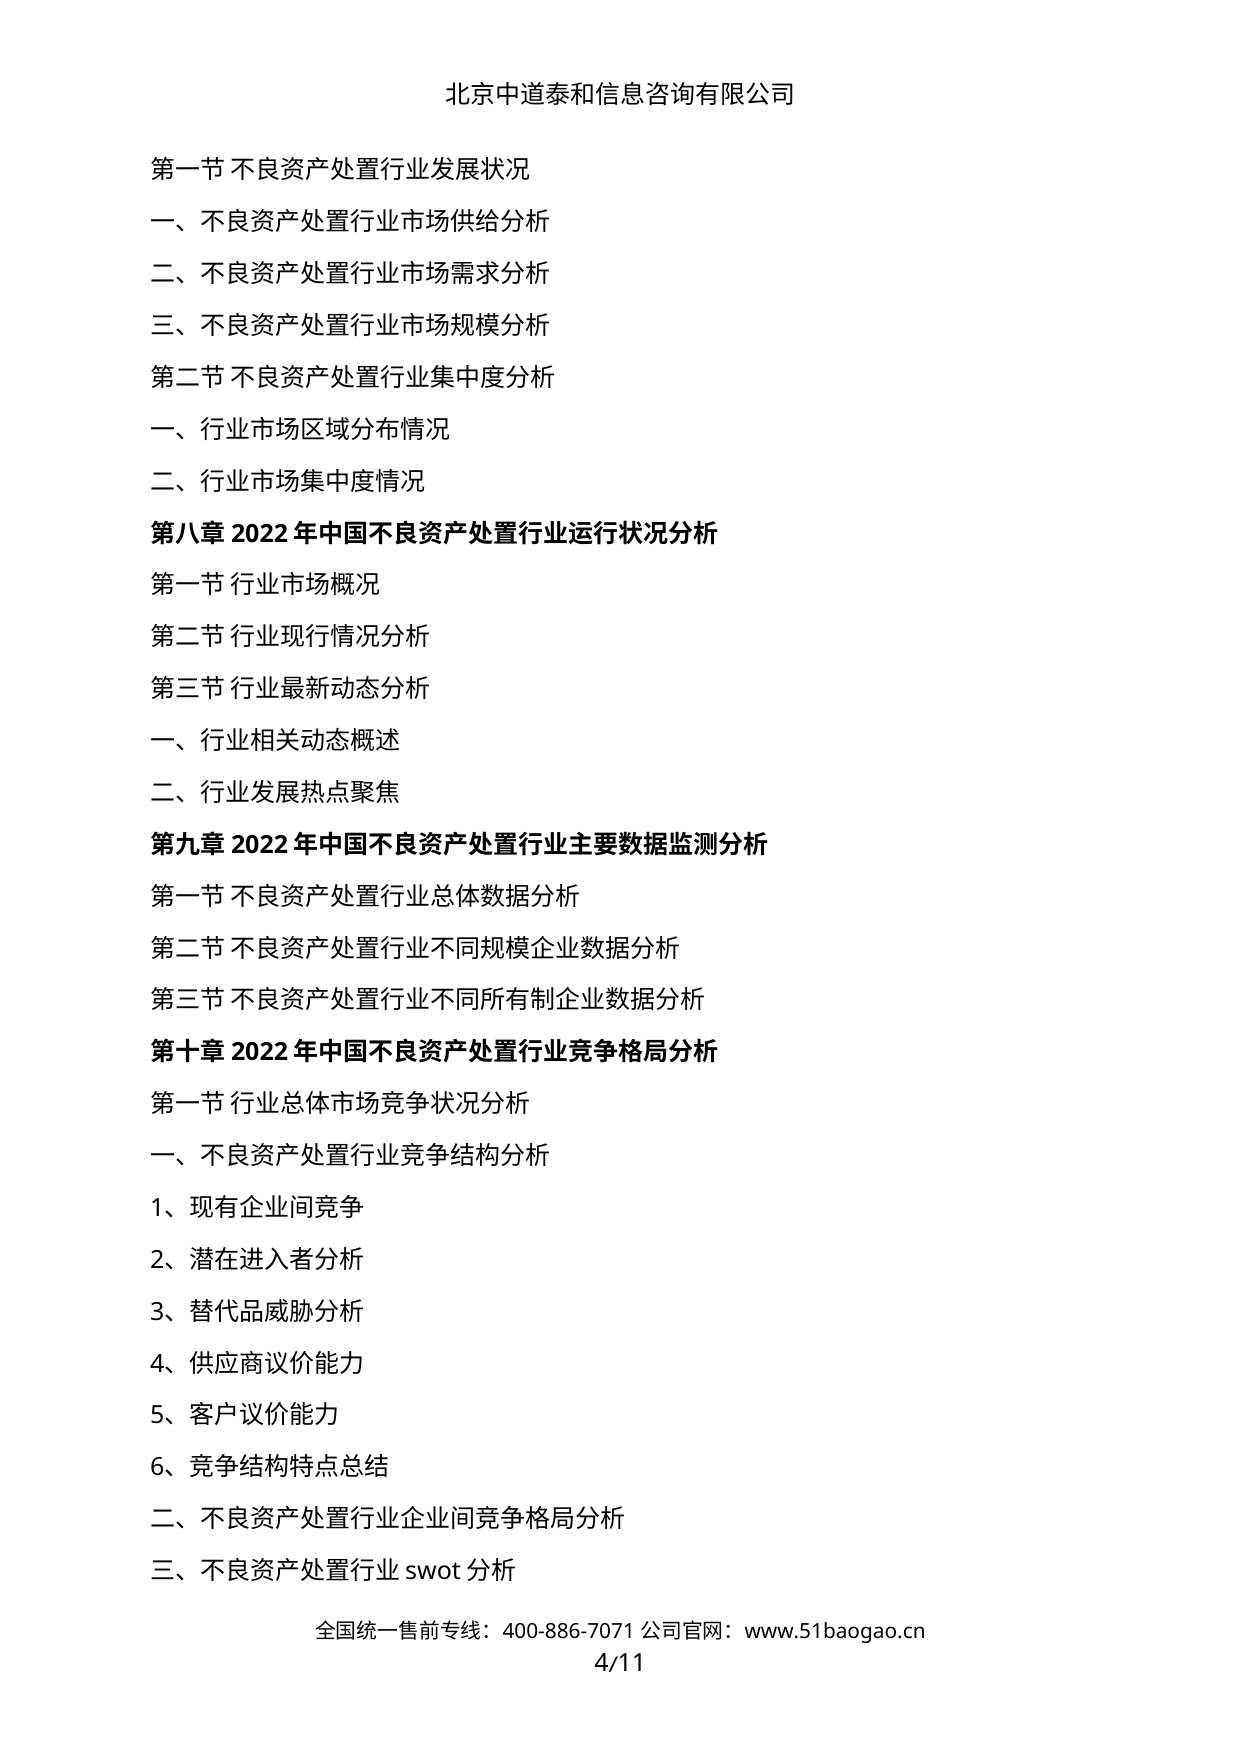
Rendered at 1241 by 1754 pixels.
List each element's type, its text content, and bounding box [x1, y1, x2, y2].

text 2、潜在进入者分析 [150, 1239, 1090, 1276]
text 第八章 2022年中国不良资产处置行业运行状况分析 [150, 513, 1090, 549]
text 三、不良资产处置行业swot分析 [150, 1551, 1090, 1587]
text 二、不良资产处置行业市场需求分析 [150, 254, 1090, 290]
text 5、客户议价能力 [150, 1395, 1090, 1431]
text 第一节 行业市场概况 [150, 565, 1090, 601]
text 一、行业相关动态概述 [150, 721, 1090, 757]
text 第二节 不良资产处置行业集中度分析 [150, 357, 1090, 394]
text 4、供应商议价能力 [150, 1343, 1090, 1379]
text 第一节 不良资产处置行业总体数据分析 [150, 876, 1090, 912]
text 一、不良资产处置行业市场供给分析 [150, 202, 1090, 238]
text 第二节 不良资产处置行业不同规模企业数据分析 [150, 928, 1090, 964]
text 二、不良资产处置行业企业间竞争格局分析 [150, 1499, 1090, 1535]
text 1、现有企业间竞争 [150, 1187, 1090, 1224]
text 第三节 不良资产处置行业不同所有制企业数据分析 [150, 980, 1090, 1016]
text 第二节 行业现行情况分析 [150, 617, 1090, 653]
text 第十章 2022年中国不良资产处置行业竞争格局分析 [150, 1032, 1090, 1068]
text 3、替代品威胁分析 [150, 1291, 1090, 1327]
text 三、不良资产处置行业市场规模分析 [150, 306, 1090, 342]
text 二、行业市场集中度情况 [150, 461, 1090, 497]
text 一、不良资产处置行业竞争结构分析 [150, 1136, 1090, 1172]
text 6、竞争结构特点总结 [150, 1447, 1090, 1483]
text 第一节 行业总体市场竞争状况分析 [150, 1084, 1090, 1120]
text 一、行业市场区域分布情况 [150, 409, 1090, 446]
text 第三节 行业最新动态分析 [150, 669, 1090, 705]
text 二、行业发展热点聚焦 [150, 772, 1090, 809]
text 第九章 2022年中国不良资产处置行业主要数据监测分析 [150, 824, 1090, 861]
text 第一节 不良资产处置行业发展状况 [150, 150, 1090, 186]
